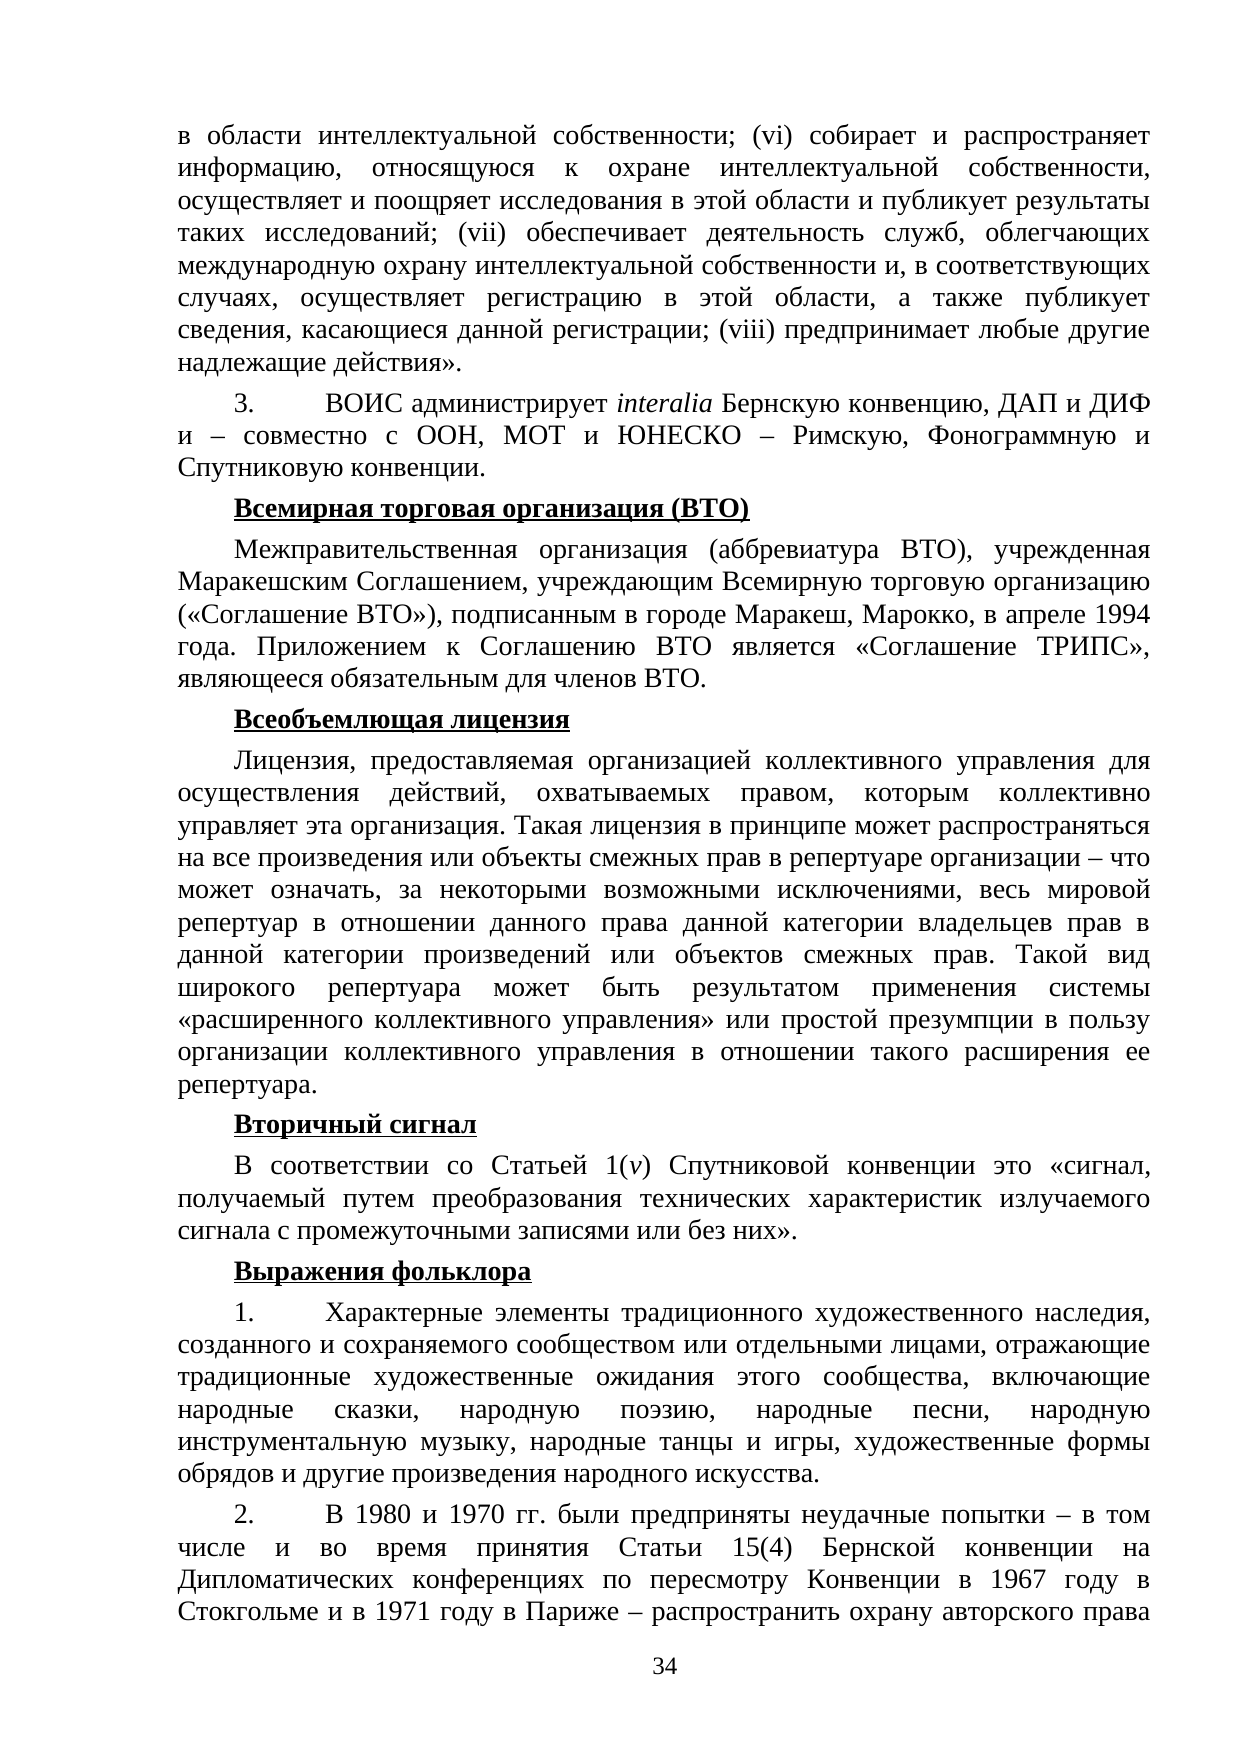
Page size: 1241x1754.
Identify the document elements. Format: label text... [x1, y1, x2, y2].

text Лицензия, предоставляемая организацией коллективного управления для осуществления действий, охватываемых правом, которым коллективно управляет эта организация. Такая лицензия в принципе может распространяться на все произведения или объекты смежных прав в репертуаре организации – что может означать, за некоторыми возможными исключениями, весь мировой репертуар в отношении данного права данной категории владельцев прав в данной категории произведений или объектов смежных прав. Такой вид широкого репертуара может быть результатом применения системы «расширенного коллективного управления» или простой презумпции в пользу организации коллективного управления в отношении такого расширения ее репертуара. [177, 743, 1152, 1099]
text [177, 118, 1152, 377]
text Всемирная торговая организация (ВТО) [177, 491, 1152, 523]
text Выражения фольклора [177, 1254, 1152, 1286]
text В соответствии со Статьей 1(v) Спутниковой конвенции это «сигнал, получаемый путем преобразования технических характеристик излучаемого сигнала с промежуточными записями или без них». [177, 1148, 1152, 1246]
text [177, 1497, 1152, 1627]
text Вторичный сигнал [177, 1108, 1152, 1140]
text Межправительственная организация (аббревиатура ВТО), учрежденная Маракешским Соглашением, учреждающим Всемирную торговую организацию («Соглашение ВТО»), подписанным в городе Маракеш, Марокко, в апреле 1994 года. Приложением к Соглашению ВТО является «Соглашение ТРИПС», являющееся обязательным для членов ВТО. [177, 532, 1152, 694]
text 1. Характерные элементы традиционного художественного наследия, созданного и сохраняемого сообществом или отдельными лицами, отражающие традиционные художественные ожидания этого сообщества, включающие народные сказки, народную поэзию, народные песни, народную инструментальную музыку, народные танцы и игры, художественные формы обрядов и другие произведения народного искусства. [177, 1294, 1152, 1489]
text Всеобъемлющая лицензия [177, 702, 1152, 734]
text 3. ВОИС администрирует interalia Бернскую конвенцию, ДАП и ДИФ и – совместно с ООН, МОТ и ЮНЕСКО – Римскую, Фонограммную и Спутниковую конвенции. [177, 386, 1152, 483]
